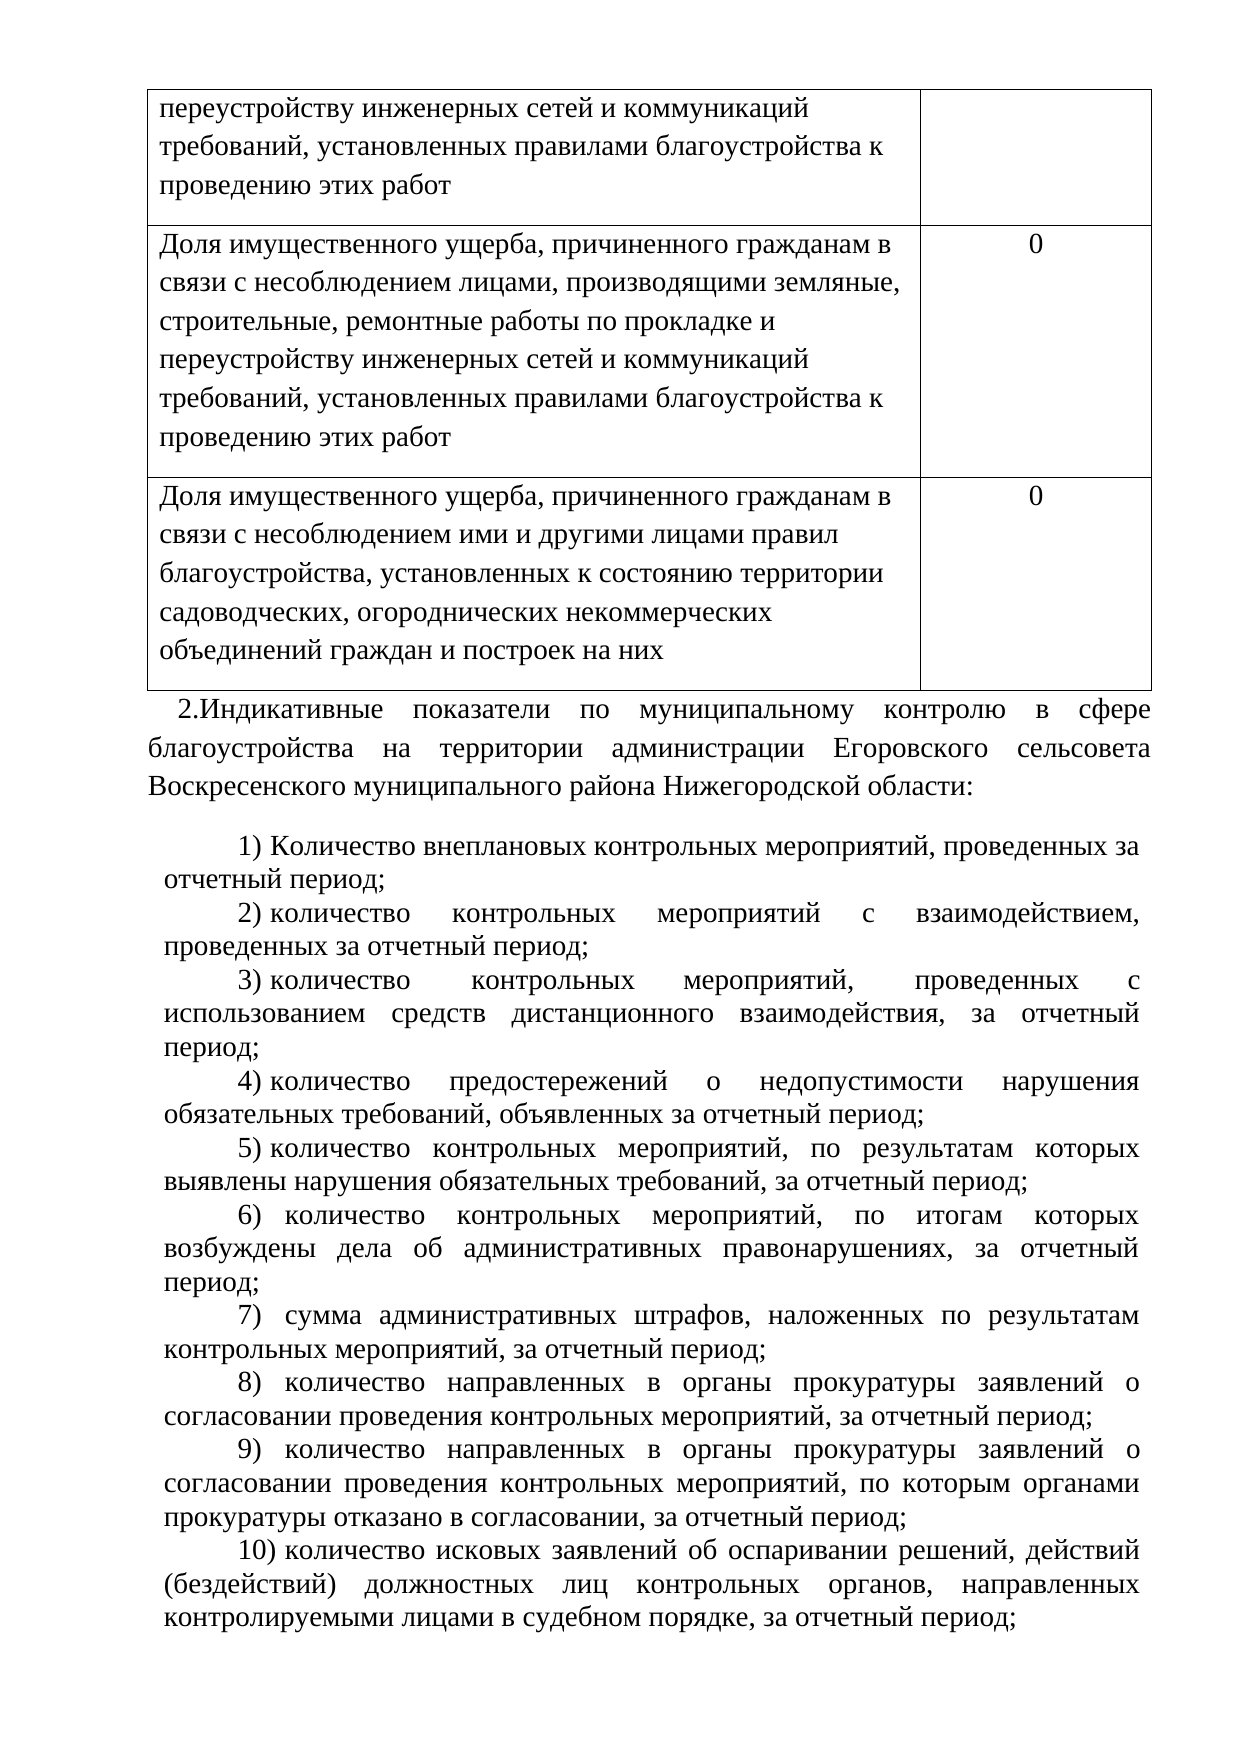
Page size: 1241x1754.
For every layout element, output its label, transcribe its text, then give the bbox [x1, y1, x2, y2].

list количество предостережений о недопустимости нарушения обязательных требований, объявленных за отчетный период; [163, 1063, 1140, 1130]
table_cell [148, 90, 920, 225]
list количество контрольных мероприятий, проведенных с использованием средств дистанционного взаимодействия, за отчетный период; [163, 962, 1141, 1063]
list сумма административных штрафов, наложенных по результатам контрольных мероприятий, за отчетный период; [163, 1297, 1140, 1364]
list количество направленных в органы прокуратуры заявлений о согласовании проведения контрольных мероприятий, по которым органами прокуратуры отказано в согласовании, за отчетный период; [163, 1432, 1141, 1532]
table_cell Доля имущественного ущерба, причиненного гражданам в связи с несоблюдением лицами, производящими земляные, строительные, ремонтные работы по прокладке и переустройству инженерных сетей и коммуникаций требований, установленных правилами благоустройства к проведению этих работ [148, 226, 920, 477]
list количество направленных в органы прокуратуры заявлений о согласовании проведения контрольных мероприятий, за отчетный период; [163, 1364, 1140, 1432]
table_cell 0 [921, 226, 1151, 477]
list количество контрольных мероприятий, по итогам которых возбуждены дела об административных правонарушениях, за отчетный период; [163, 1197, 1140, 1297]
table_cell Доля имущественного ущерба, причиненного гражданам в связи с несоблюдением ими и другими лицами правил благоустройства, установленных к состоянию территории садоводческих, огороднических некоммерческих объединений граждан и построек на них [148, 478, 920, 690]
list количество исковых заявлений об оспаривании решений, действий (бездействий) должностных лиц контрольных органов, направленных контролируемыми лицами в судебном порядке, за отчетный период; [163, 1532, 1141, 1633]
table_cell 0 [921, 478, 1151, 690]
list Количество внеплановых контрольных мероприятий, проведенных за отчетный период; [163, 828, 1140, 895]
table_cell 0 [921, 90, 1151, 225]
list количество контрольных мероприятий, по результатам которых выявлены нарушения обязательных требований, за отчетный период; [163, 1130, 1140, 1197]
list количество контрольных мероприятий с взаимодействием, проведенных за отчетный период; [163, 895, 1140, 962]
text 2.Индикативные показатели по муниципальному контролю в сфере благоустройства на территории администрации Егоровского сельсовета Воскресенского муниципального района Нижегородской области: [148, 691, 1152, 802]
